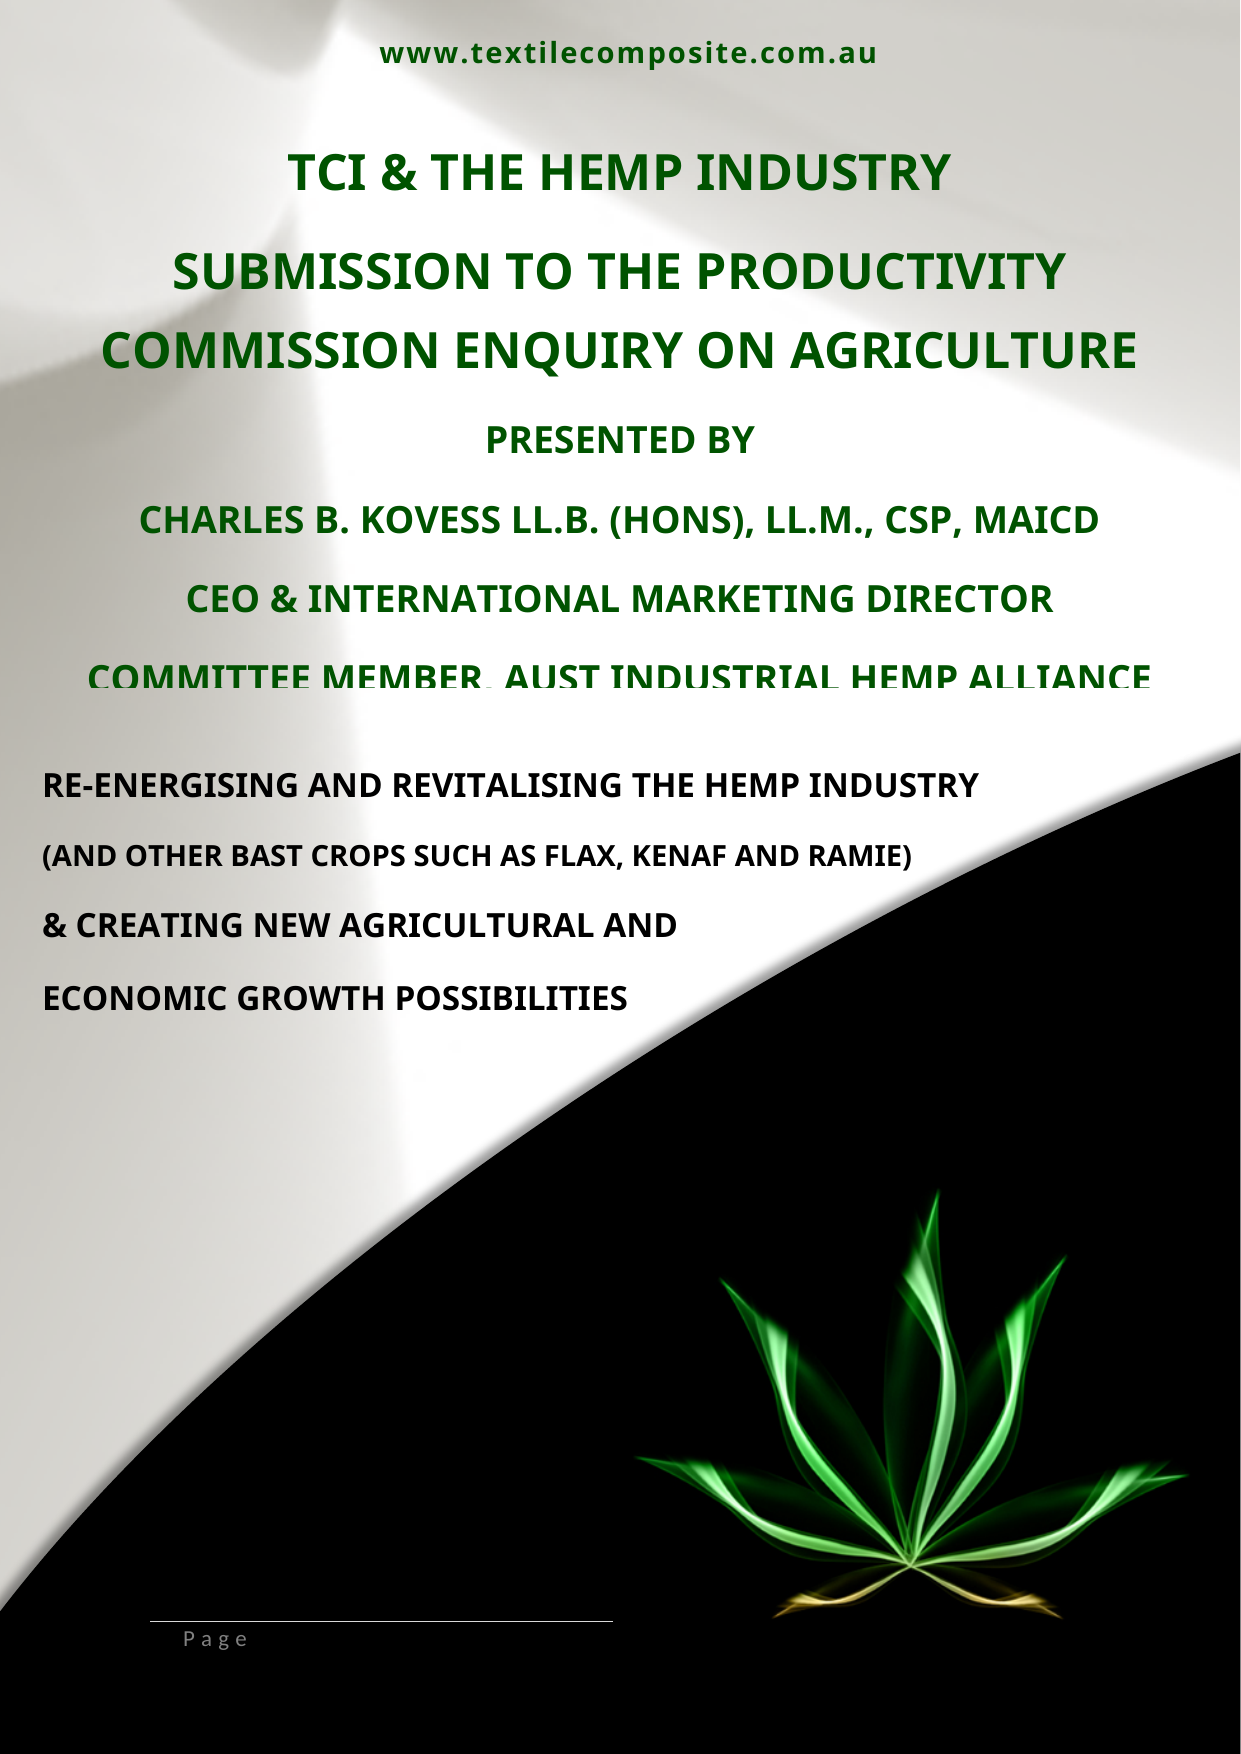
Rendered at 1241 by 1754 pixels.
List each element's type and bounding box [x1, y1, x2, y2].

picture [613, 1184, 1208, 1628]
